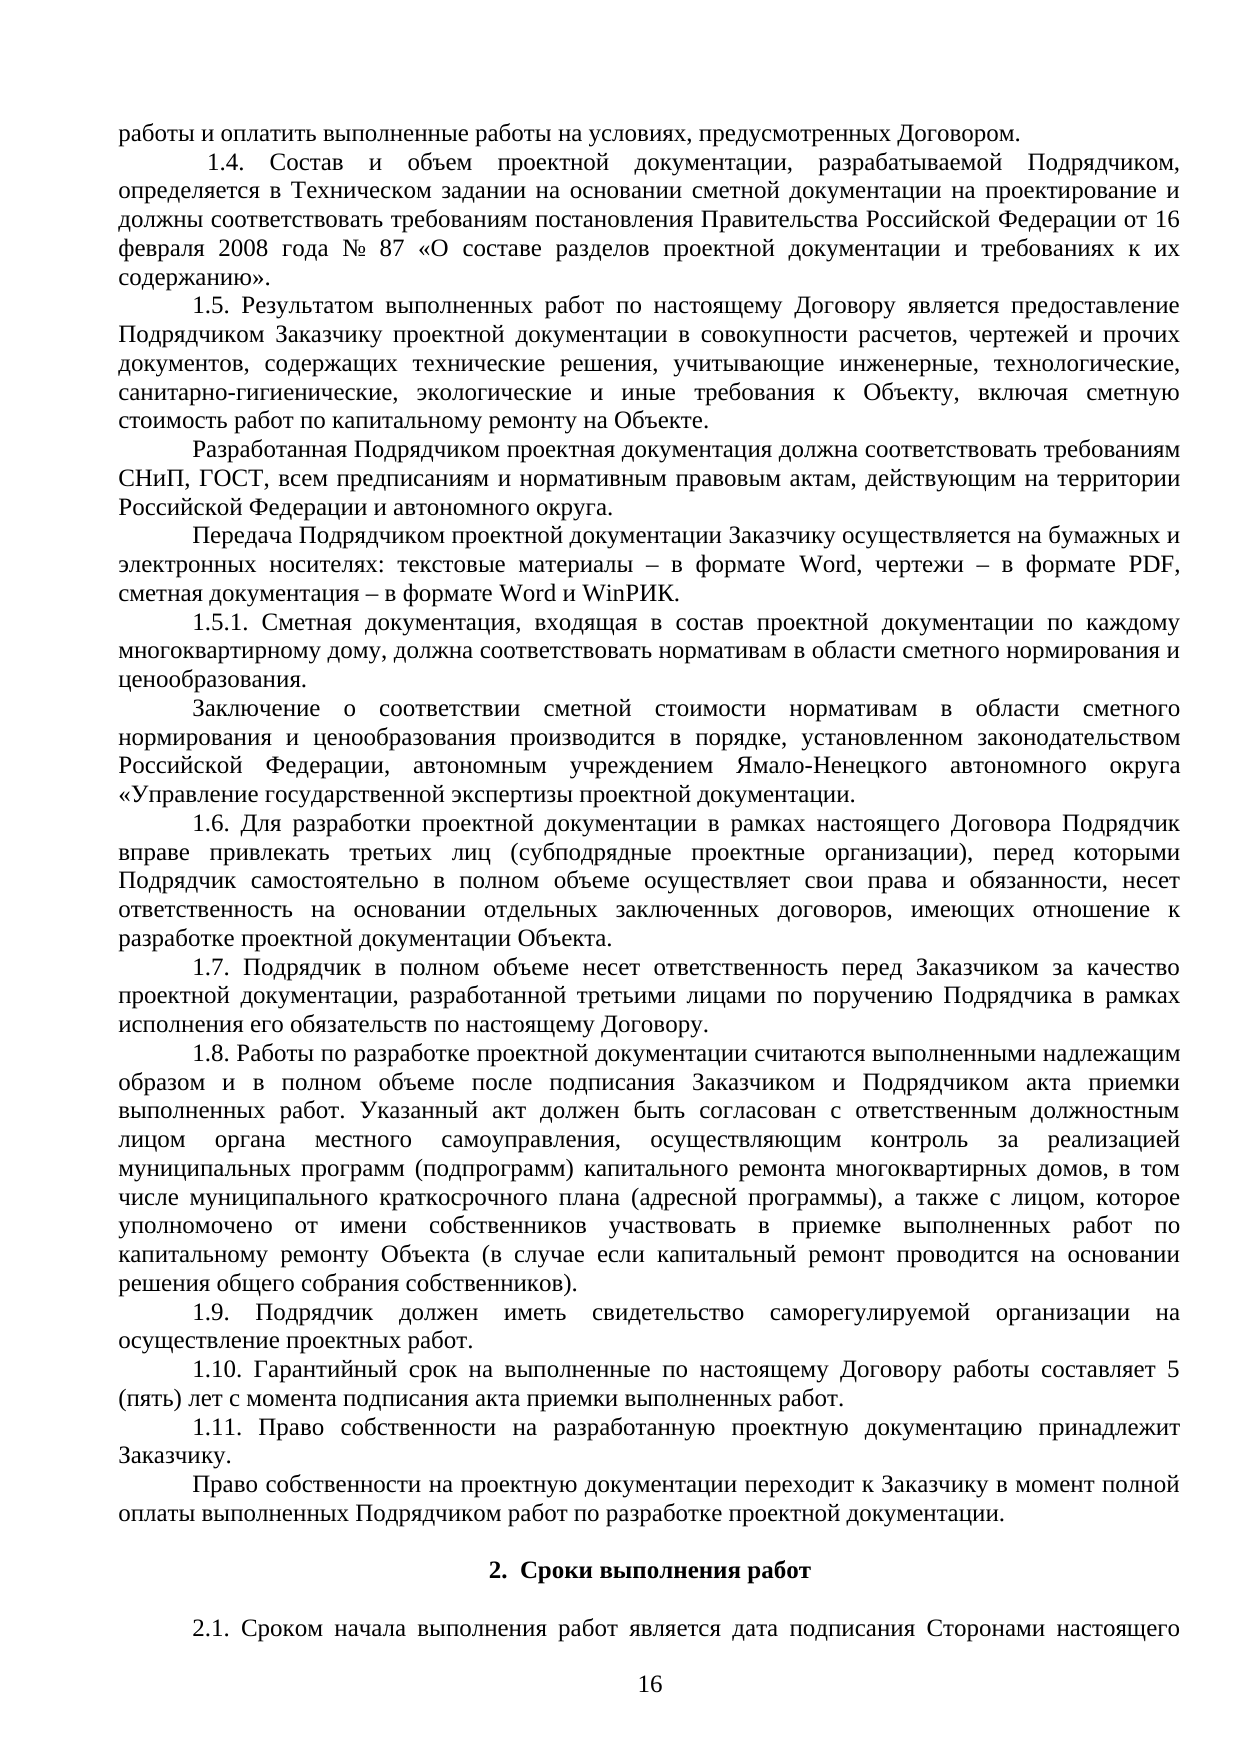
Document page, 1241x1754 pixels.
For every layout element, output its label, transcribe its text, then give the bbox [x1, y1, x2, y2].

text Заключение о соответствии сметной стоимости нормативам в области сметного нормирования и ценообразования производится в порядке, установленном законодательством Российской Федерации, автономным учреждением Ямало-Ненецкого автономного округа «Управление государственной экспертизы проектной документации. [118, 693, 1181, 808]
text 1.10. Гарантийный срок на выполненные по настоящему Договору работы составляет 5 (пять) лет с момента подписания акта приемки выполненных работ. [118, 1354, 1181, 1412]
text 1.5.1. Сметная документация, входящая в состав проектной документации по каждому многоквартирному дому, должна соответствовать нормативам в области сметного нормирования и ценообразования. [118, 607, 1181, 693]
text Право собственности на проектную документации переходит к Заказчику в момент полной оплаты выполненных Подрядчиком работ по разработке проектной документации. [118, 1469, 1181, 1527]
text 1.5. Результатом выполненных работ по настоящему Договору является предоставление Подрядчиком Заказчику проектной документации в совокупности расчетов, чертежей и прочих документов, содержащих технические решения, учитывающие инженерные, технологические, санитарно-гигиенические, экологические и иные требования к Объекту, включая сметную стоимость работ по капитальному ремонту на Объекте. [118, 291, 1181, 434]
text 1.6. Для разработки проектной документации в рамках настоящего Договора Подрядчик вправе привлекать третьих лиц (субподрядные проектные организации), перед которыми Подрядчик самостоятельно в полном объеме осуществляет свои права и обязанности, несет ответственность на основании отдельных заключенных договоров, имеющих отношение к разработке проектной документации Объекта. [118, 808, 1181, 952]
text 1.4. Состав и объем проектной документации, разрабатываемой Подрядчиком, определяется в Техническом задании на основании сметной документации на проектирование и должны соответствовать требованиям постановления Правительства Российской Федерации от 16 февраля 2008 года № 87 «О составе разделов проектной документации и требованиях к их содержанию». [118, 147, 1181, 291]
text 1.11. Право собственности на разработанную проектную документацию принадлежит Заказчику. [118, 1412, 1181, 1469]
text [118, 118, 1181, 147]
text 1.7. Подрядчик в полном объеме несет ответственность перед Заказчиком за качество проектной документации, разработанной третьими лицами по поручению Подрядчика в рамках исполнения его обязательств по настоящему Договору. [118, 952, 1181, 1038]
text Передача Подрядчиком проектной документации Заказчику осуществляется на бумажных и электронных носителях: текстовые материалы – в формате Word, чертежи – в формате PDF, сметная документация – в формате Word и WinРИК. [118, 521, 1181, 607]
text Разработанная Подрядчиком проектная документация должна соответствовать требованиям СНиП, ГОСТ, всем предписаниям и нормативным правовым актам, действующим на территории Российской Федерации и автономного округа. [118, 434, 1181, 521]
text 1.9. Подрядчик должен иметь свидетельство саморегулируемой организации на осуществление проектных работ. [118, 1297, 1181, 1354]
text 2. Сроки выполнения работ [118, 1556, 1181, 1584]
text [118, 1613, 1181, 1642]
text 1.8. Работы по разработке проектной документации считаются выполненными надлежащим образом и в полном объеме после подписания Заказчиком и Подрядчиком акта приемки выполненных работ. Указанный акт должен быть согласован с ответственным должностным лицом органа местного самоуправления, осуществляющим контроль за реализацией муниципальных программ (подпрограмм) капитального ремонта многоквартирных домов, в том числе муниципального краткосрочного плана (адресной программы), а также с лицом, которое уполномочено от имени собственников участвовать в приемке выполненных работ по капитальному ремонту Объекта (в случае если капитальный ремонт проводится на основании решения общего собрания собственников). [118, 1038, 1181, 1297]
